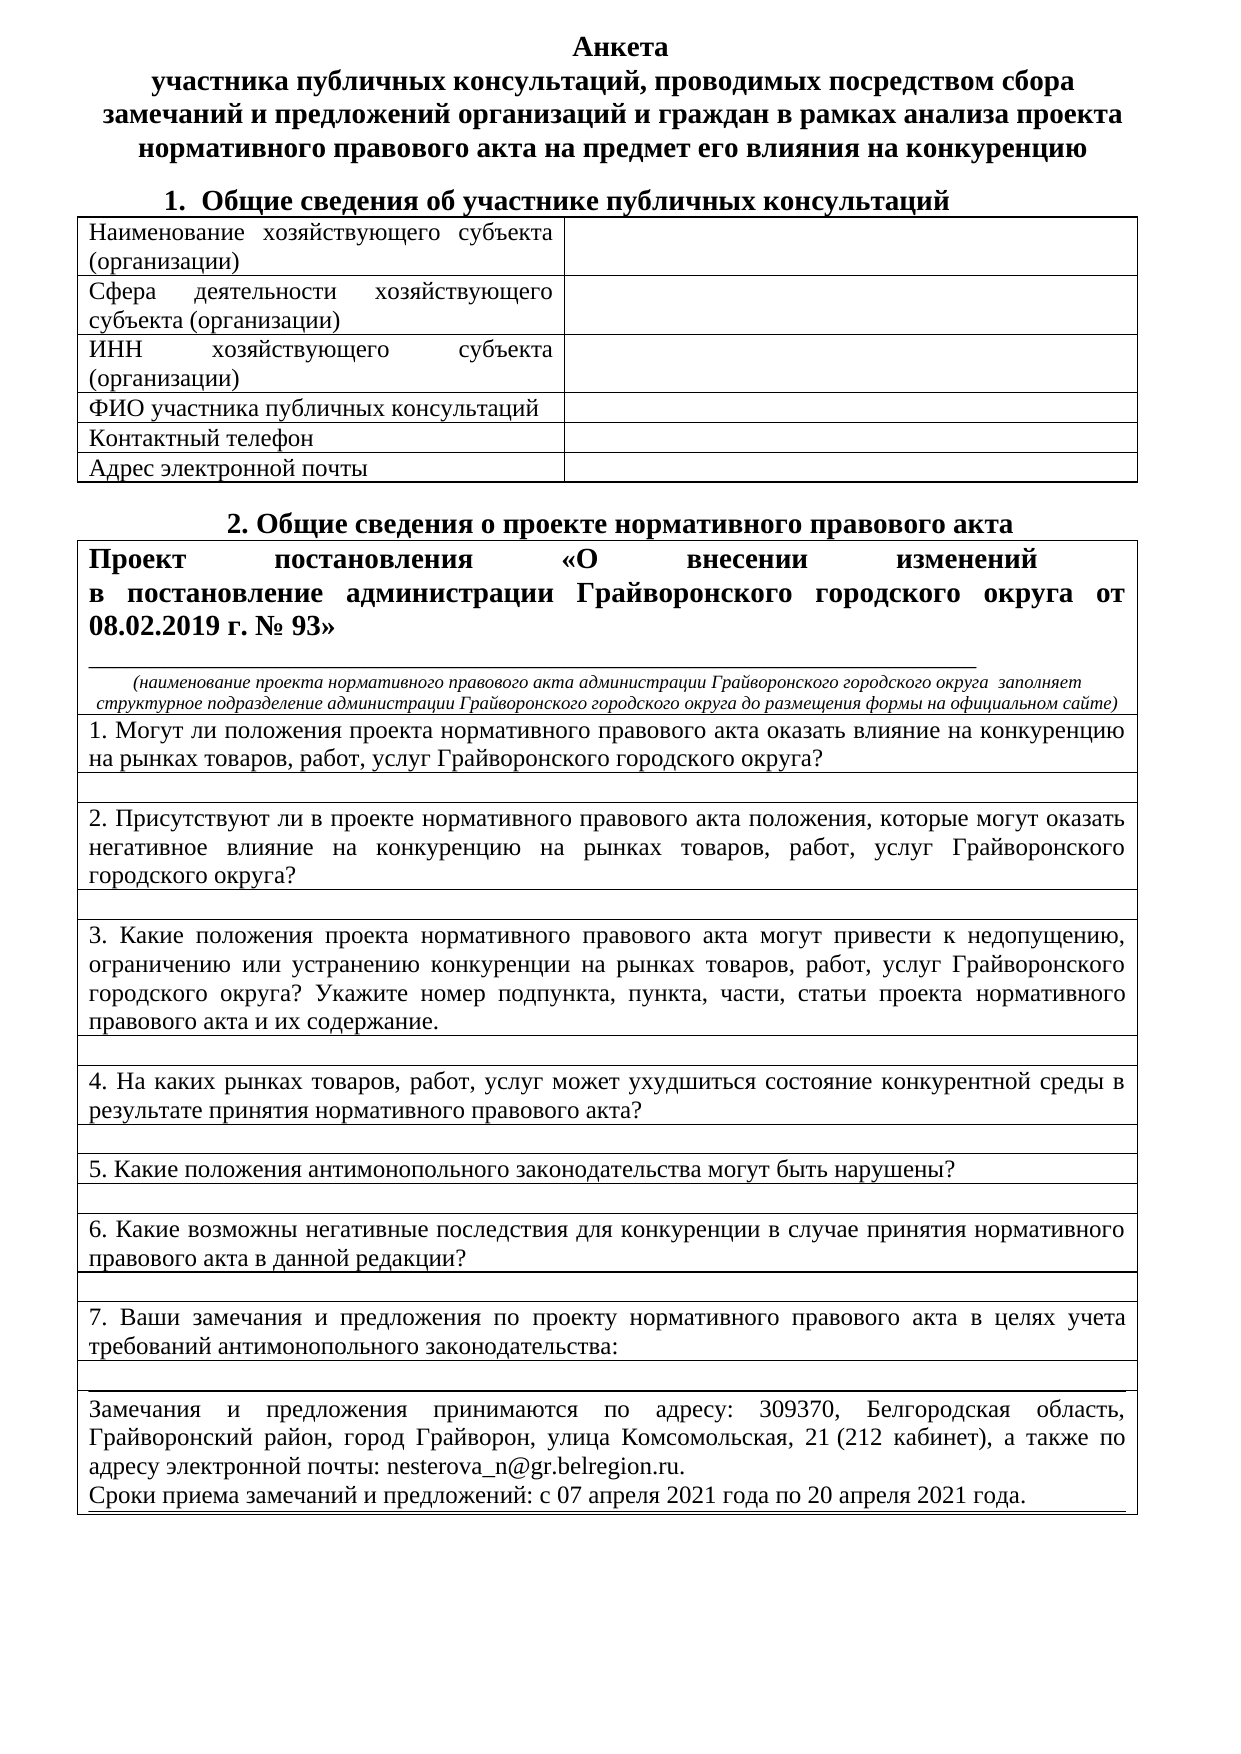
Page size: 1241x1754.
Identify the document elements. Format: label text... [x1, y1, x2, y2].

table_cell [78, 1184, 1137, 1213]
table_cell [78, 890, 1137, 919]
table_cell 7. Ваши замечания и предложения по проекту нормативного правового акта в целях учета требований антимонопольного законодательства: [78, 1302, 1137, 1360]
table_cell [565, 393, 1137, 422]
table_header [565, 218, 1137, 275]
table_cell 5. Какие положения антимонопольного законодательства могут быть нарушены? [78, 1154, 1137, 1183]
text Анкета [89, 29, 1152, 63]
table_cell [78, 1361, 1137, 1389]
text участника публичных консультаций, проводимых посредством сбора замечаний и предложений организаций и граждан в рамках анализа проекта нормативного правового акта на предмет его влияния на конкуренцию [89, 63, 1137, 164]
table_cell ИНН хозяйствующего субъекта (организации) [78, 335, 564, 392]
table_cell Сфера деятельности хозяйствующего субъекта (организации) [78, 276, 564, 333]
table_cell [78, 1273, 1137, 1301]
list Общие сведения об участнике публичных консультаций [164, 183, 1152, 216]
table_header Наименование хозяйствующего субъекта (организации) [78, 218, 564, 275]
table_cell 2. Присутствуют ли в проекте нормативного правового акта положения, которые могут оказать негативное влияние на конкуренцию на рынках товаров, работ, услуг Грайворонского городского округа? [78, 803, 1137, 889]
table_cell ФИО участника публичных консультаций [78, 393, 564, 422]
table_cell Замечания и предложения принимаются по адресу: 309370, Белгородская область, Грайворонский район, город Грайворон, улица Комсомольская, 21 (212 кабинет), а также по адресу электронной почты: nesterova_n@gr.belregion.ru. Сроки приема замечаний и предложений: с 07 апреля 2021 года по 20 апреля 2021 года. [78, 1391, 1137, 1514]
table_cell [565, 335, 1137, 392]
table_cell 6. Какие возможны негативные последствия для конкуренции в случае принятия нормативного правового акта в данной редакции? [78, 1214, 1137, 1271]
table_cell [565, 276, 1137, 333]
table_cell [78, 773, 1137, 802]
table_cell Адрес электронной почты [78, 453, 564, 481]
table_cell [78, 1125, 1137, 1153]
table_cell 4. На каких рынках товаров, работ, услуг может ухудшиться состояние конкурентной среды в результате принятия нормативного правового акта? [78, 1066, 1137, 1123]
table_cell 1. Могут ли положения проекта нормативного правового акта оказать влияние на конкуренцию на рынках товаров, работ, услуг Грайворонского городского округа? [78, 715, 1137, 772]
table_cell [78, 1036, 1137, 1065]
table_header Проект постановления «О внесении изменений в постановление администрации Грайворонского городского округа от 08.02.2019 г. № 93» _______________________________________________________________________ (наименование проекта нормативного правового акта администрации Грайворонского городского округа заполняет структурное подразделение администрации Грайворонского городского округа до размещения формы на официальном сайте) [78, 541, 1137, 714]
text 2. Общие сведения о проекте нормативного правового акта [89, 507, 1152, 540]
table_cell 3. Какие положения проекта нормативного правового акта могут привести к недопущению, ограничению или устранению конкуренции на рынках товаров, работ, услуг Грайворонского городского округа? Укажите номер подпункта, пункта, части, статьи проекта нормативного правового акта и их содержание. [78, 920, 1137, 1035]
table_cell Контактный телефон [78, 423, 564, 452]
table_cell [565, 423, 1137, 452]
table_cell [565, 453, 1137, 481]
